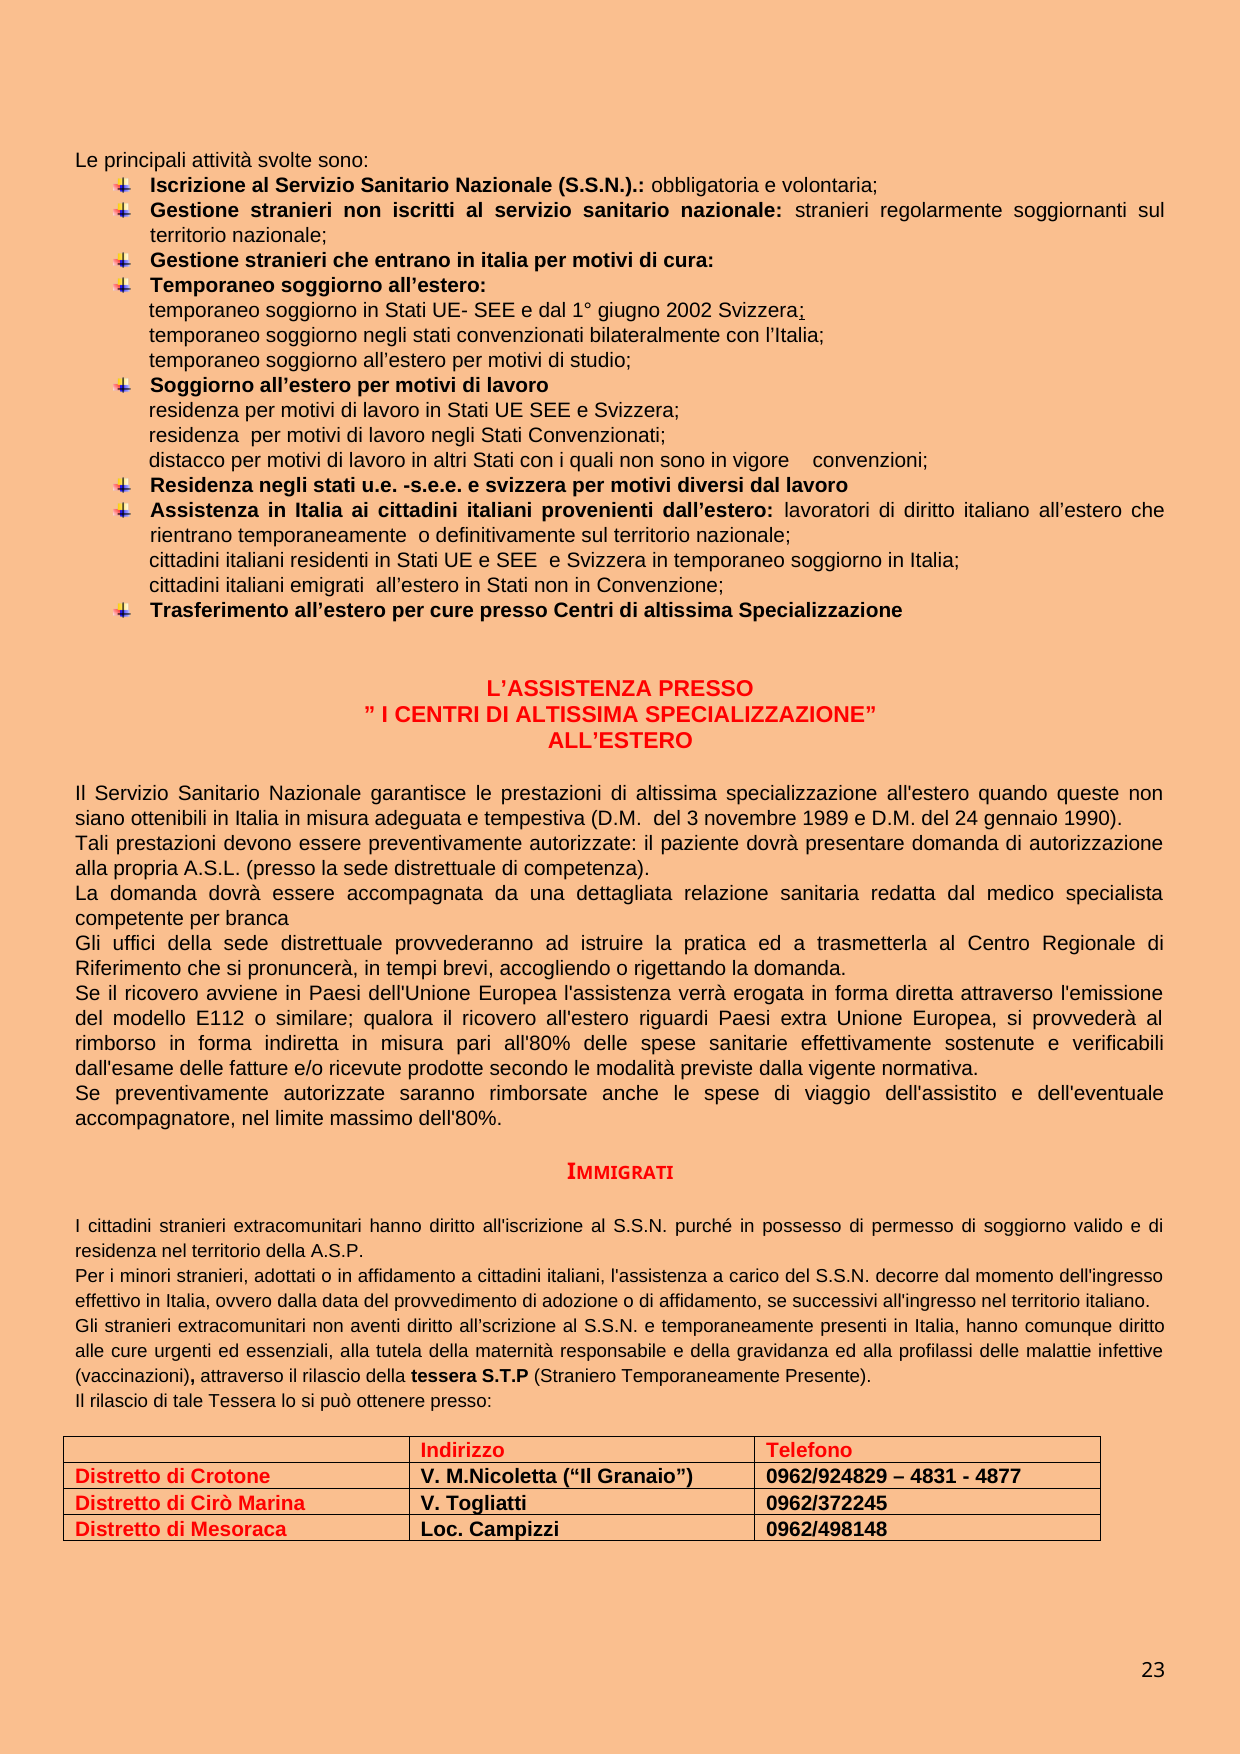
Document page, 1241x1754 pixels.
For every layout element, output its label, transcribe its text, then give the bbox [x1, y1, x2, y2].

text Gli stranieri extracomunitari non aventi diritto all’scrizione al S.S.N. e temporaneamente presenti in Italia, hanno comunque diritto alle cure urgenti ed essenziali, alla tutela della maternità responsabile e della gravidanza ed alla profilassi delle malattie infettive (vaccinazioni), attraverso il rilascio della tessera S.T.P (Straniero Temporaneamente Presente). [75, 1311, 1165, 1386]
text residenza per motivi di lavoro negli Stati Convenzionati; [149, 422, 1165, 447]
table_cell Distretto di Mesoraca [64, 1515, 409, 1540]
text Se il ricovero avviene in Paesi dell'Unione Europea l'assistenza verrà erogata in forma diretta attraverso l'emissione del modello E112 o similare; qualora il ricovero all'estero riguardi Paesi extra Unione Europea, si provvederà al rimborso in forma indiretta in misura pari all'80% delle spese sanitarie effettivamente sostenute e verificabili dall'esame delle fatture e/o ricevute prodotte secondo le modalità previste dalla vigente normativa. [75, 980, 1165, 1080]
table_header [64, 1437, 409, 1462]
text distacco per motivi di lavoro in altri Stati con i quali non sono in vigore convenzioni; [149, 447, 1165, 472]
table_cell 0962/372245 [755, 1489, 1100, 1514]
text ALL’ESTERO [75, 727, 1165, 754]
text residenza per motivi di lavoro in Stati UE SEE e Svizzera; [149, 397, 1165, 422]
text Le principali attività svolte sono: [75, 147, 1165, 172]
subtitle Gestione stranieri che entrano in italia per motivi di cura: [112, 247, 1165, 272]
subtitle temporaneo soggiorno all’estero per motivi di studio; [149, 347, 1165, 372]
subtitle Soggiorno all’estero per motivi di lavoro [112, 372, 1165, 397]
table_cell Distretto di Crotone [64, 1463, 409, 1488]
subtitle Trasferimento all’estero per cure presso Centri di altissima Specializzazione [112, 597, 1165, 622]
text Gli uffici della sede distrettuale provvederanno ad istruire la pratica ed a trasmetterla al Centro Regionale di Riferimento che si pronuncerà, in tempi brevi, accogliendo o rigettando la domanda. [75, 930, 1165, 980]
text I cittadini stranieri extracomunitari hanno diritto all'iscrizione al S.S.N. purché in possesso di permesso di soggiorno valido e di residenza nel territorio della A.S.P. [75, 1211, 1165, 1261]
picture [113, 176, 131, 193]
subtitle Temporaneo soggiorno all’estero: [112, 272, 1165, 297]
table_cell V. M.Nicoletta (“Il Granaio”) [410, 1463, 754, 1488]
text Immigrati [75, 1155, 1165, 1186]
text Per i minori stranieri, adottati o in affidamento a cittadini italiani, l'assistenza a carico del S.S.N. decorre dal momento dell'ingresso effettivo in Italia, ovvero dalla data del provvedimento di adozione o di affidamento, se successivi all'ingresso nel territorio italiano. [75, 1261, 1165, 1311]
subtitle cittadini italiani residenti in Stati UE e SEE e Svizzera in temporaneo soggiorno in Italia; [149, 547, 1165, 572]
table_cell Loc. Campizzi [410, 1515, 754, 1540]
table_cell 0962/924829 – 4831 - 4877 [755, 1463, 1100, 1488]
table_cell Distretto di Cirò Marina [64, 1489, 409, 1514]
picture [113, 376, 131, 393]
text Tali prestazioni devono essere preventivamente autorizzate: il paziente dovrà presentare domanda di autorizzazione alla propria A.S.L. (presso la sede distrettuale di competenza). [75, 830, 1165, 880]
picture [113, 251, 131, 268]
subtitle temporaneo soggiorno negli stati convenzionati bilateralmente con l’Italia; [149, 322, 1165, 347]
subtitle Iscrizione al Servizio Sanitario Nazionale (S.S.N.).: obbligatoria e volontaria; [112, 172, 1165, 197]
text La domanda dovrà essere accompagnata da una dettagliata relazione sanitaria redatta dal medico specialista competente per branca [75, 880, 1165, 930]
table_cell V. Togliatti [410, 1489, 754, 1514]
picture [113, 276, 131, 293]
table_header Telefono [755, 1437, 1100, 1462]
text Il rilascio di tale Tessera lo si può ottenere presso: [75, 1386, 1165, 1411]
picture [113, 601, 131, 618]
table_header Indirizzo [410, 1437, 754, 1462]
text Se preventivamente autorizzate saranno rimborsate anche le spese di viaggio dell'assistito e dell'eventuale accompagnatore, nel limite massimo dell'80%. [75, 1080, 1165, 1130]
subtitle cittadini italiani emigrati all’estero in Stati non in Convenzione; [149, 572, 1165, 597]
text temporaneo soggiorno in Stati UE- SEE e dal 1° giugno 2002 Svizzera; [112, 297, 1165, 322]
subtitle Gestione stranieri non iscritti al servizio sanitario nazionale: stranieri regolarmente soggiornanti sul territorio nazionale; [112, 197, 1165, 247]
list Residenza negli stati u.e. -s.e.e. e svizzera per motivi diversi dal lavoro [112, 472, 1165, 497]
picture [113, 201, 131, 218]
text Il Servizio Sanitario Nazionale garantisce le prestazioni di altissima specializzazione all'estero quando queste non siano ottenibili in Italia in misura adeguata e tempestiva (D.M. del 3 novembre 1989 e D.M. del 24 gennaio 1990). [75, 780, 1165, 830]
table_cell 0962/498148 [755, 1515, 1100, 1540]
picture [113, 501, 131, 518]
subtitle Assistenza in Italia ai cittadini italiani provenienti dall’estero: lavoratori di diritto italiano all’estero che rientrano temporaneamente o definitivamente sul territorio nazionale; [112, 497, 1165, 547]
text L’ASSISTENZA PRESSO [75, 675, 1165, 701]
picture [113, 476, 131, 493]
